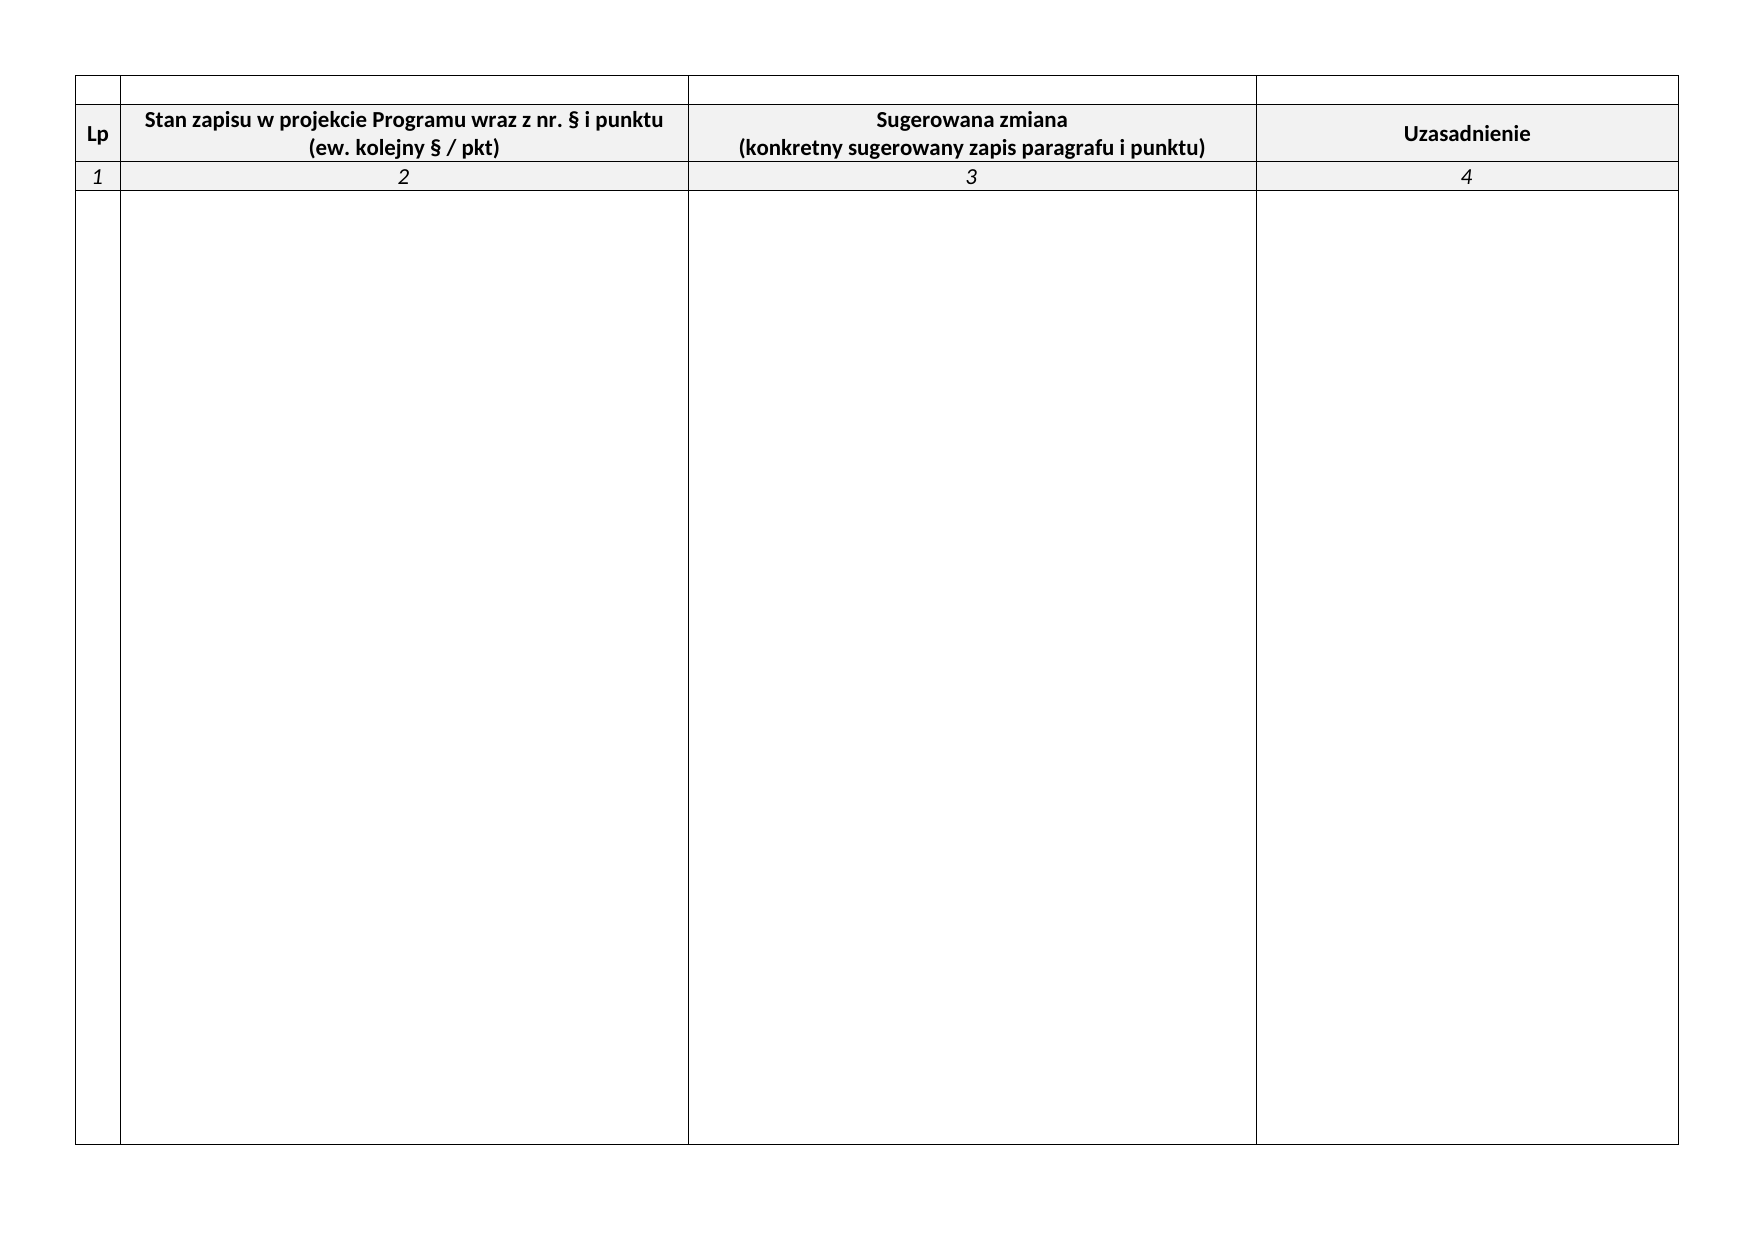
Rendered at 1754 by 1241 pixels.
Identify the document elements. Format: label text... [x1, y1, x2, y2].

table_cell Lp [76, 105, 120, 161]
table_cell 3 [689, 162, 1256, 190]
table_cell [76, 76, 120, 104]
table_cell Stan zapisu w projekcie Programu wraz z nr. § i punktu (ew. kolejny § / pkt) [121, 105, 688, 161]
table_cell [121, 76, 688, 104]
table_cell [689, 191, 1256, 1144]
table_cell [121, 191, 688, 1144]
table_cell Uzasadnienie [1257, 105, 1678, 161]
table_cell 1 [76, 162, 120, 190]
table_cell 2 [121, 162, 688, 190]
table_cell [689, 76, 1256, 104]
table_cell [76, 191, 120, 1144]
table_cell [1257, 191, 1678, 1144]
table_cell [1257, 76, 1678, 104]
table_cell 4 [1257, 162, 1678, 190]
table_cell Sugerowana zmiana (konkretny sugerowany zapis paragrafu i punktu) [689, 105, 1256, 161]
